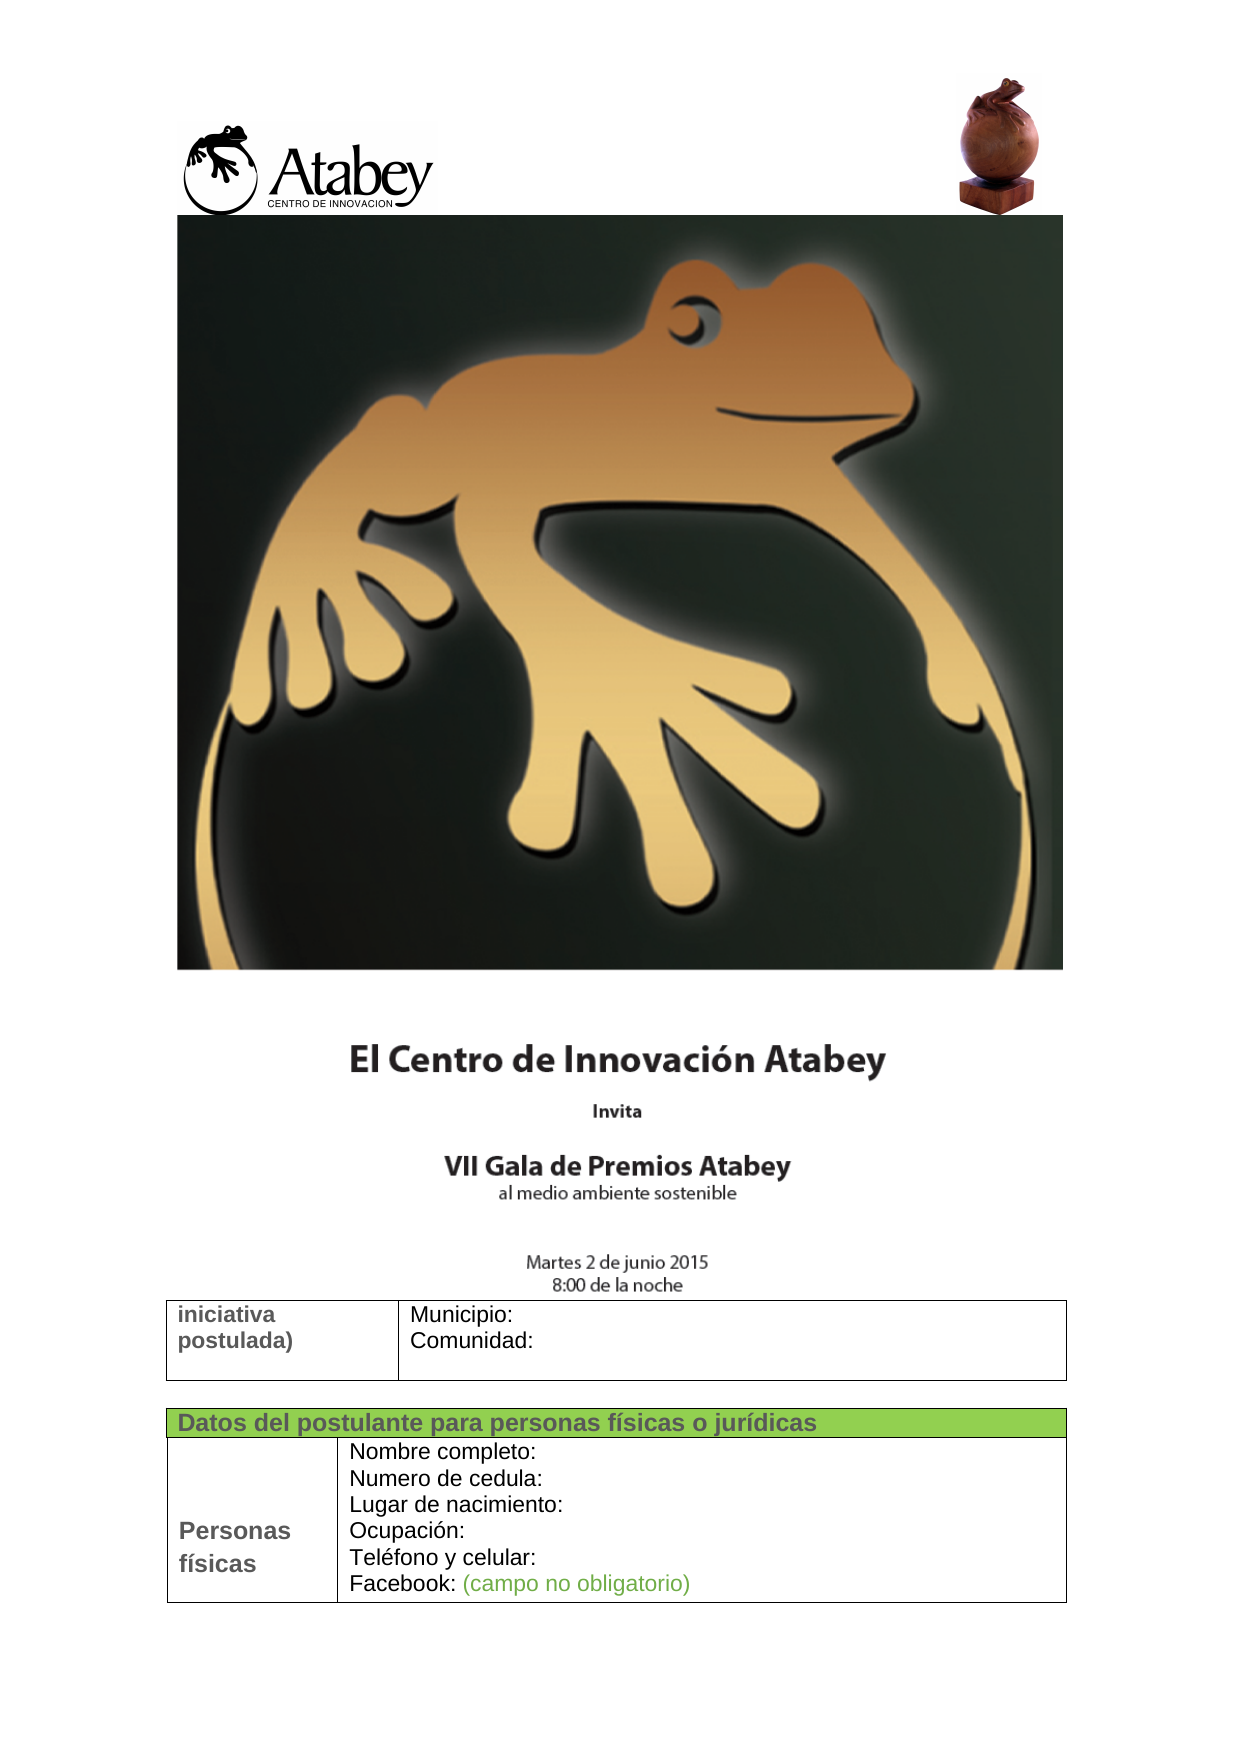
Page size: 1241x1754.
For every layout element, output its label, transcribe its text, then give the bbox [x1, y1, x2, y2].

table_header Datos del postulante para personas físicas o jurídicas [167, 1409, 1066, 1437]
table_cell Personas físicas [168, 1438, 337, 1602]
picture [177, 73, 1063, 1300]
table_cell Nombre completo: Numero de cedula: Lugar de nacimiento: Ocupación: Teléfono y celular: Facebook: (campo no obligatorio) Dirección: [338, 1438, 1066, 1602]
table_cell Provincia: Municipio: Comunidad: [399, 1301, 1066, 1380]
table_cell Localización (de la iniciativa postulada) [167, 1301, 398, 1380]
